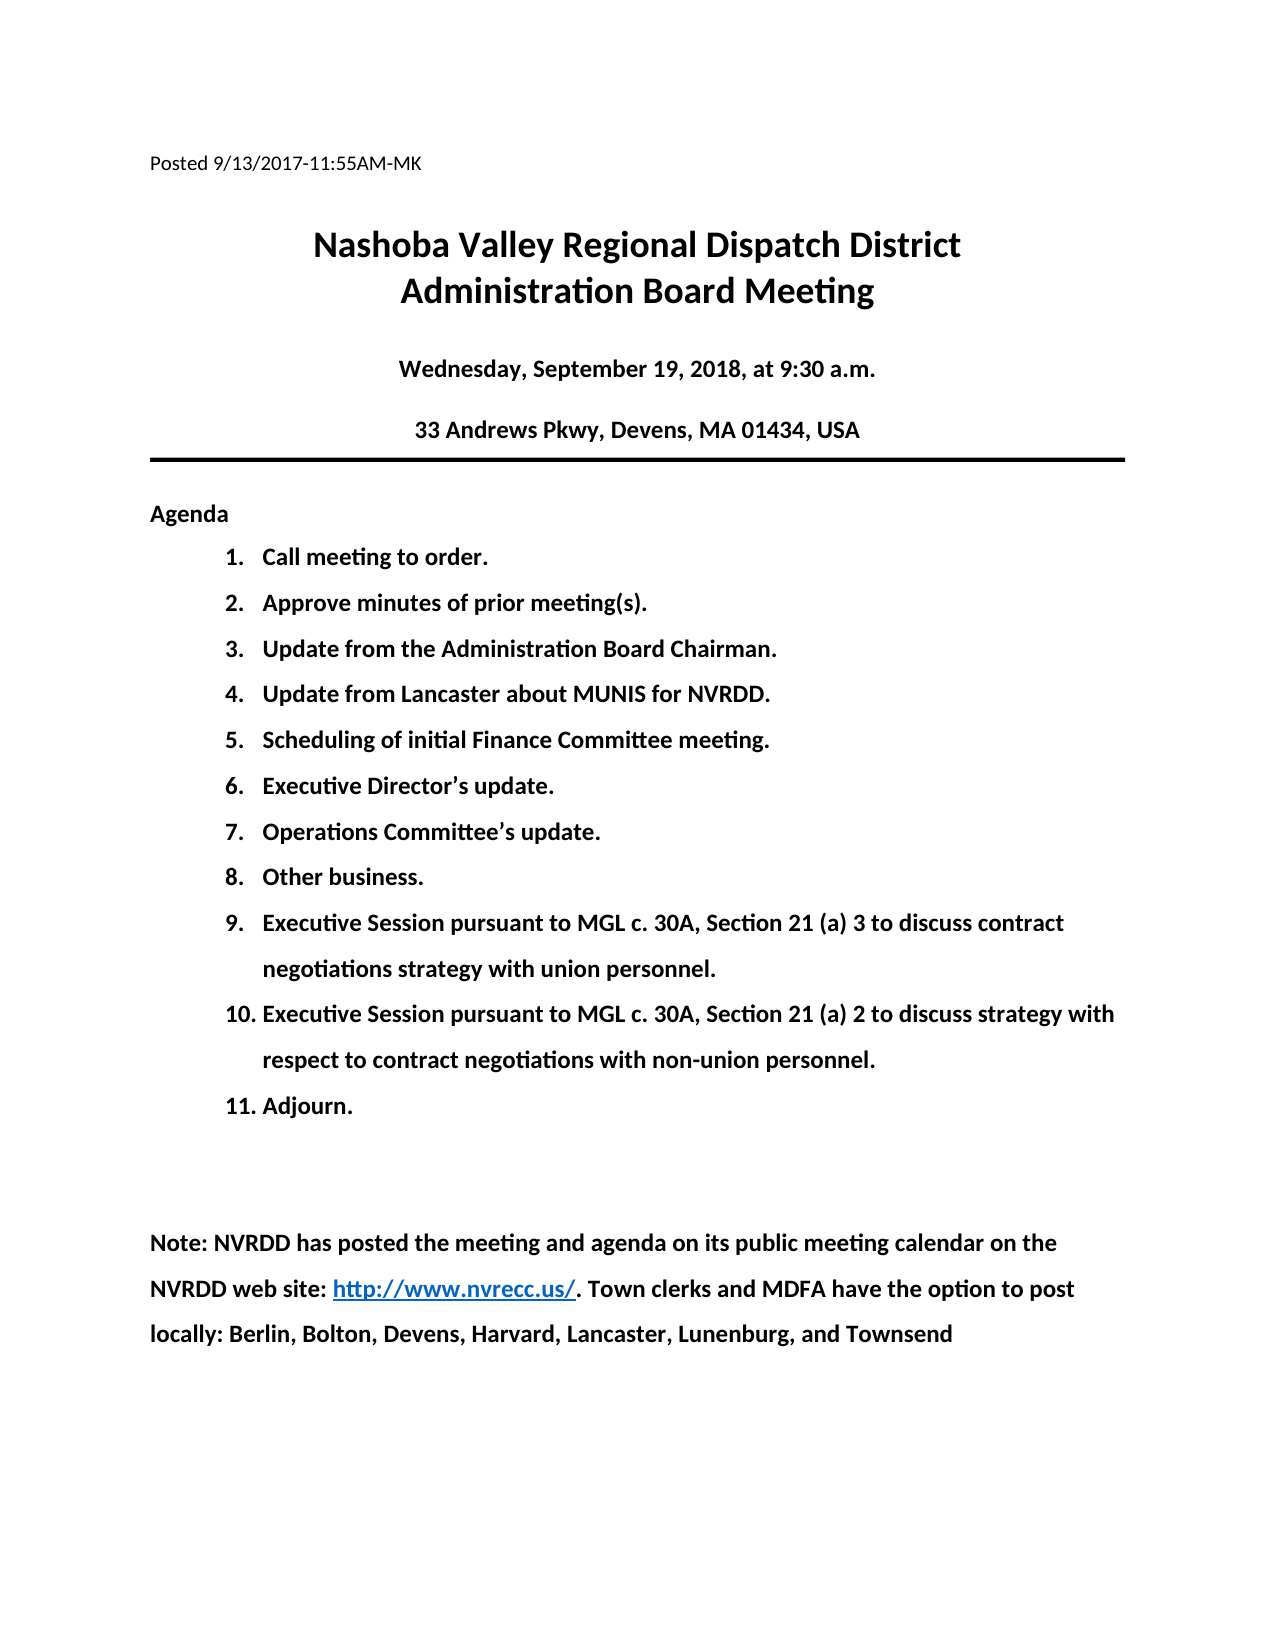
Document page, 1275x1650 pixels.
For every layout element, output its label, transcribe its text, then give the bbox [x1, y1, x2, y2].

text Executive Session pursuant to MGL c. 30A, Section 21 (a) 2 to discuss strategy with respect to contract negotiations with non-union personnel. [225, 998, 1125, 1075]
text Scheduling of initial Finance Committee meeting. [225, 724, 1125, 755]
text Call meeting to order. [225, 541, 1125, 572]
text Agenda [150, 498, 1125, 529]
text Wednesday, September 19, 2018, at 9:30 a.m. [150, 354, 1125, 384]
text Administration Board Meeting [150, 267, 1125, 313]
text Update from Lancaster about MUNIS for NVRDD. [225, 678, 1125, 709]
text Update from the Administration Board Chairman. [225, 633, 1125, 663]
text Approve minutes of prior meeting(s). [225, 587, 1125, 617]
text Nashoba Valley Regional Dispatch District [150, 221, 1125, 267]
text 33 Andrews Pkwy, Devens, MA 01434, USA [150, 415, 1125, 445]
list Executive Session pursuant to MGL c. 30A, Section 21 (a) 3 to discuss contract negotiations strategy with union personnel. [225, 907, 1125, 983]
text Adjourn. [225, 1090, 1125, 1121]
text Posted 9/13/2017-11:55AM-MK [150, 150, 1125, 175]
text Other business. [225, 861, 1125, 892]
text Operations Committee’s update. [225, 816, 1125, 846]
list Note: NVRDD has posted the meeting and agenda on its public meeting calendar on the NVRDD web site: http://www.nvrecc.us/. Town clerks and MDFA have the option to post locally: Berlin, Bolton, Devens, Harvard, Lancaster, Lunenburg, and Townsend [150, 1227, 1125, 1349]
text Executive Director’s update. [225, 770, 1125, 800]
